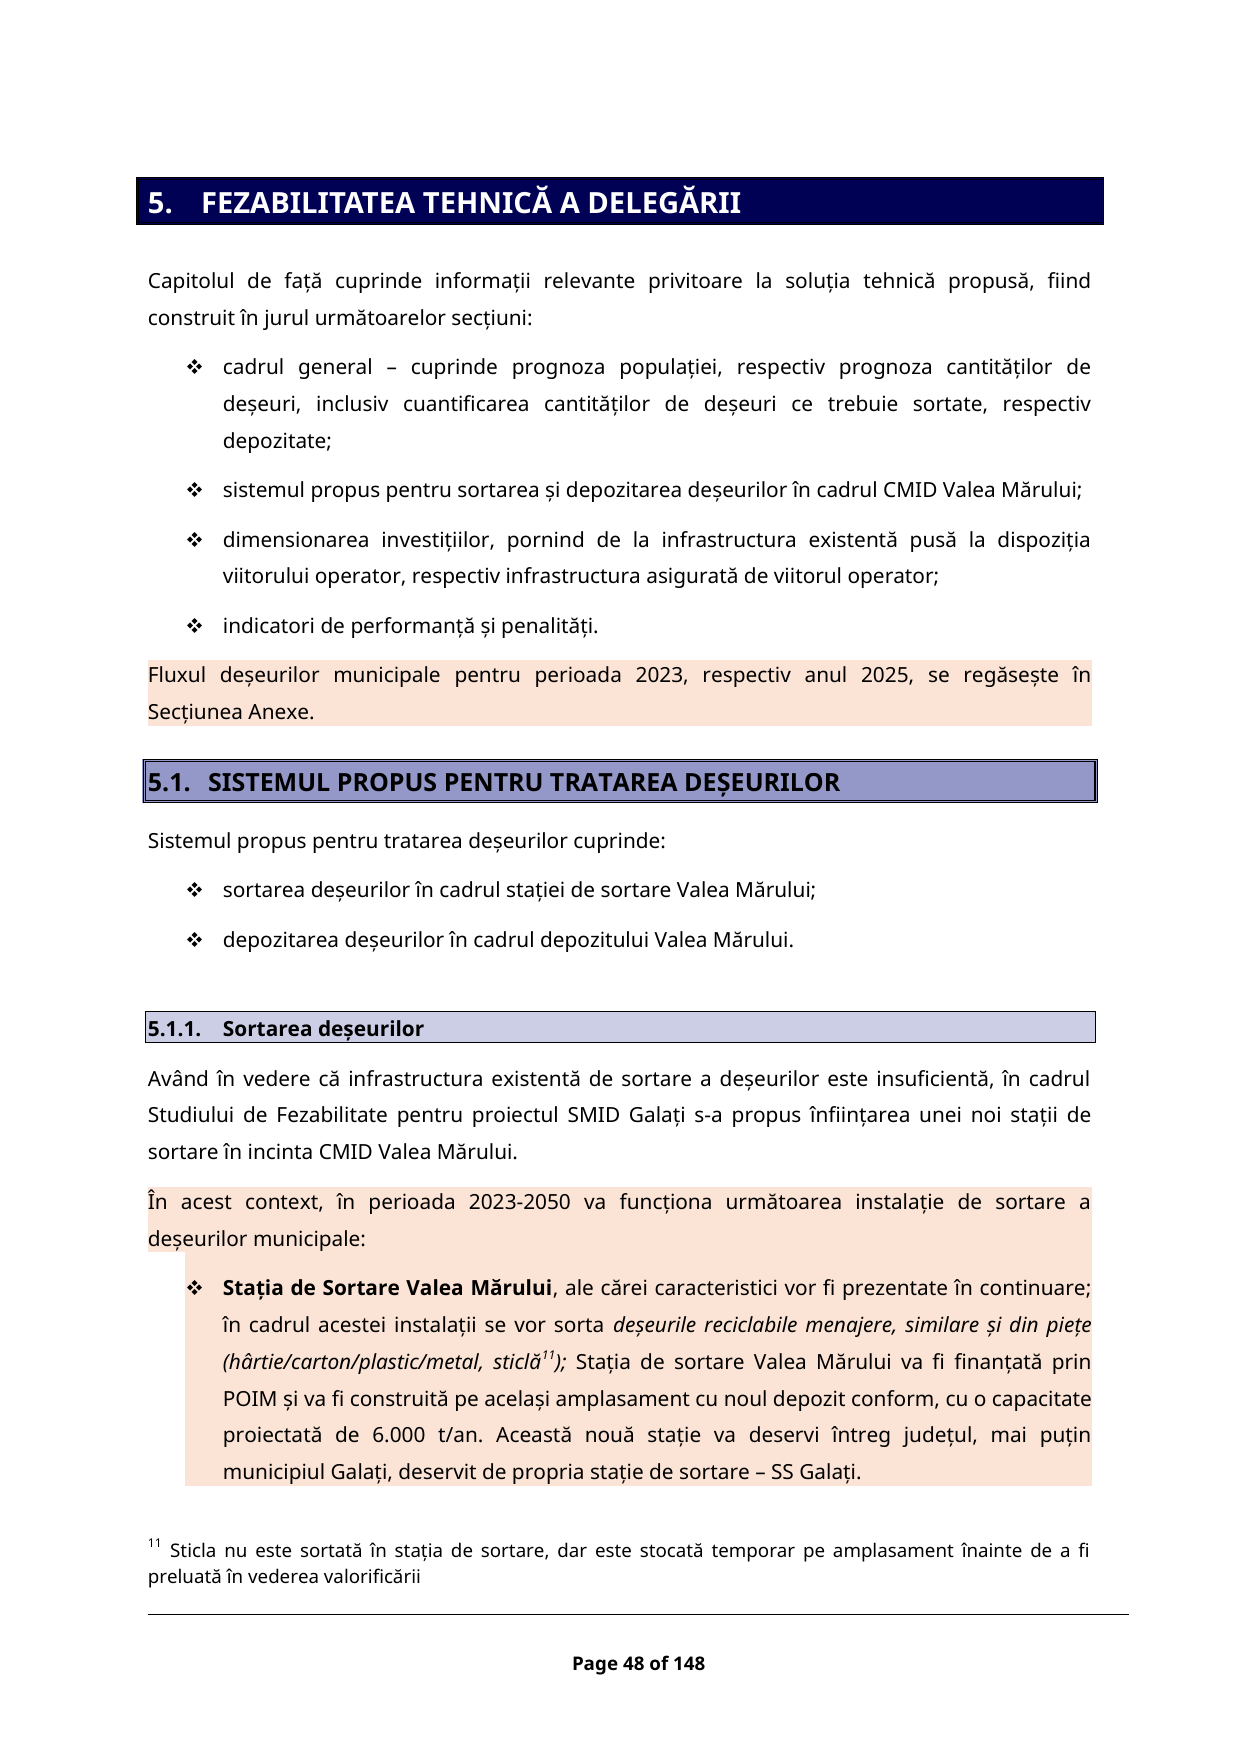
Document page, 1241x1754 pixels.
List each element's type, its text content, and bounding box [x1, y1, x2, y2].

text În acest context, în perioada 2023-2050 va funcționa următoarea instalație de sortare a deșeurilor municipale: [148, 1187, 1092, 1252]
list cadrul general – cuprinde prognoza populației, respectiv prognoza cantităților de deșeuri, inclusiv cuantificarea cantităților de deșeuri ce trebuie sortate, respectiv depozitate; [185, 352, 1092, 454]
subtitle Fezabilitatea tehnică a delegării [139, 180, 1101, 222]
text Capitolul de față cuprinde informații relevante privitoare la soluția tehnică propusă, fiind construit în jurul următoarelor secțiuni: [148, 266, 1092, 331]
list dimensionarea investițiilor, pornind de la infrastructura existentă pusă la dispoziția viitorului operator, respectiv infrastructura asigurată de viitorul operator; [185, 525, 1092, 590]
text Fluxul deșeurilor municipale pentru perioada 2023, respectiv anul 2025, se regăsește în Secțiunea Anexe. [148, 660, 1092, 726]
subtitle Sistemul propus pentru tratarea deșeurilor [146, 762, 1094, 800]
list sortarea deșeurilor în cadrul stației de sortare Valea Mărului; [185, 876, 1092, 904]
subtitle Sortarea deșeurilor [146, 1012, 1095, 1042]
list sistemul propus pentru sortarea și depozitarea deșeurilor în cadrul CMID Valea Mărului; [185, 475, 1092, 504]
text Având în vedere că infrastructura existentă de sortare a deșeurilor este insuficientă, în cadrul Studiului de Fezabilitate pentru proiectul SMID Galați s-a propus înființarea unei noi stații de sortare în incinta CMID Valea Mărului. [148, 1064, 1092, 1166]
list depozitarea deșeurilor în cadrul depozitului Valea Mărului. [185, 925, 1092, 953]
text Sistemul propus pentru tratarea deșeurilor cuprinde: [148, 826, 1092, 855]
list Stația de Sortare Valea Mărului, ale cărei caracteristici vor fi prezentate în continuare; în cadrul acestei instalații se vor sorta deșeurile reciclabile menajere, similare și din piețe (hârtie/carton/plastic/metal, sticlă); Stația de sortare Valea Mărului va fi finanțată prin POIM și va fi construită pe același amplasament cu noul depozit conform, cu o capacitate proiectată de 6.000 t/an. Această nouă stație va deservi întreg județul, mai puțin municipiul Galați, deservit de propria stație de sortare – SS Galați. [185, 1273, 1092, 1486]
list indicatori de performanță și penalități. [185, 611, 1092, 639]
